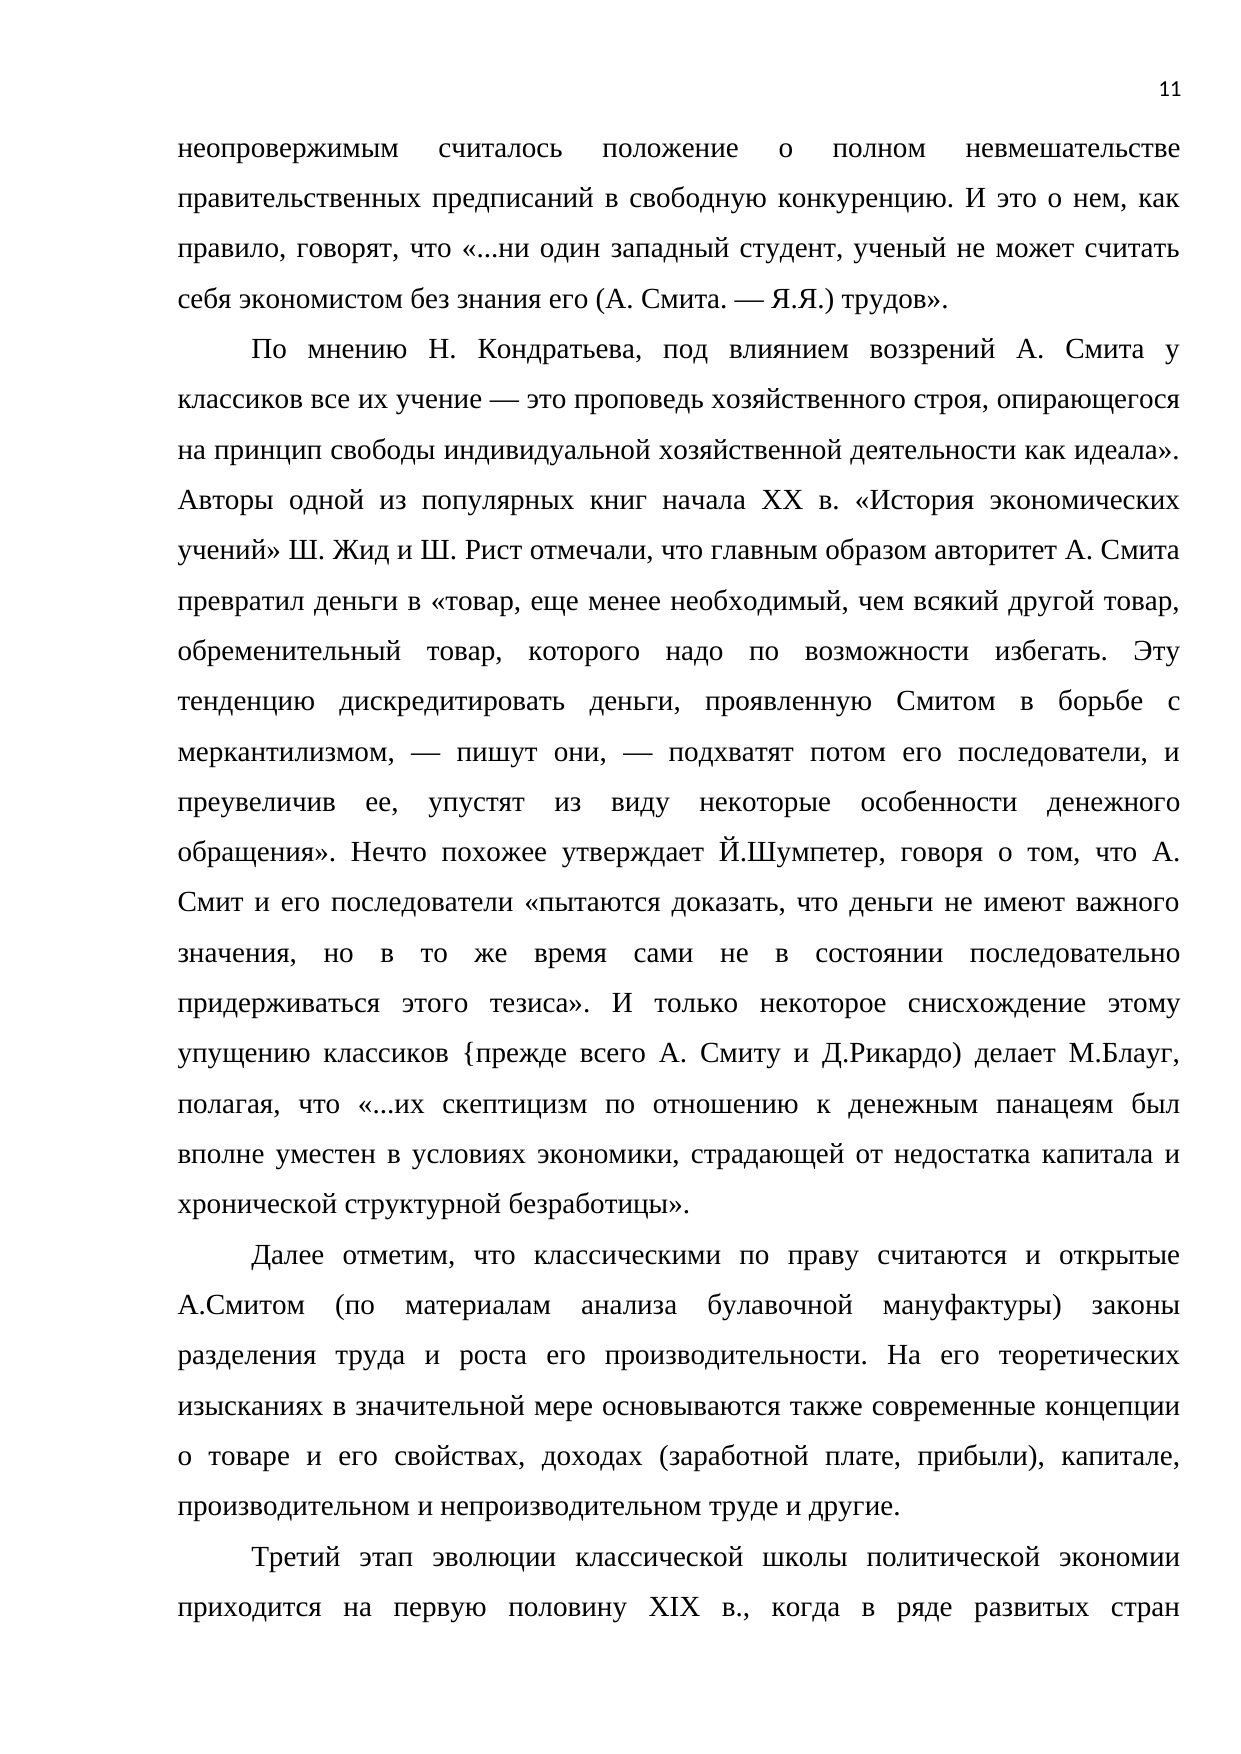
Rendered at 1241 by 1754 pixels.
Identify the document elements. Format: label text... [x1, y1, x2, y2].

text Далее отметим, что классическими по праву считаются и открытые А.Смитом (по материалам анализа булавочной мануфактуры) законы разделения труда и роста его производительности. На его теоретических изысканиях в значительной мере основываются также современные концепции о товаре и его свойствах, доходах (заработной плате, прибыли), капитале, производительном и непроизводительном труде и другие. [177, 1237, 1181, 1522]
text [177, 1539, 1181, 1622]
text По мнению Н. Кондратьева, под влиянием воззрений А. Смита у классиков все их учение — это проповедь хозяйственного строя, опирающегося на принцип свободы индивидуальной хозяйственной деятельности как идеала». Авторы одной из популярных книг начала XX в. «История экономических учений» Ш. Жид и Ш. Рист отмечали, что главным образом авторитет А. Смита превратил деньги в «товар, еще менее необходимый, чем всякий другой товар, обременительный товар, которого надо по возможности избегать. Эту тенденцию дискредитировать деньги, проявленную Смитом в борьбе с меркантилизмом, — пишут они, — подхватят потом его последователи, и преувеличив ее, упустят из виду некоторые особенности денежного обращения». Нечто похожее утверждает Й.Шумпетер, говоря о том, что А. Смит и его последователи «пытаются доказать, что деньги не имеют важного значения, но в то же время сами не в состоянии последовательно придерживаться этого тезиса». И только некоторое снисхождение этому упущению классиков {прежде всего А. Смиту и Д.Рикардо) делает М.Блауг, полагая, что «...их скептицизм по отношению к денежным панацеям был вполне уместен в условиях экономики, страдающей от недостатка капитала и хронической структурной безработицы». [177, 331, 1181, 1220]
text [177, 130, 1181, 314]
